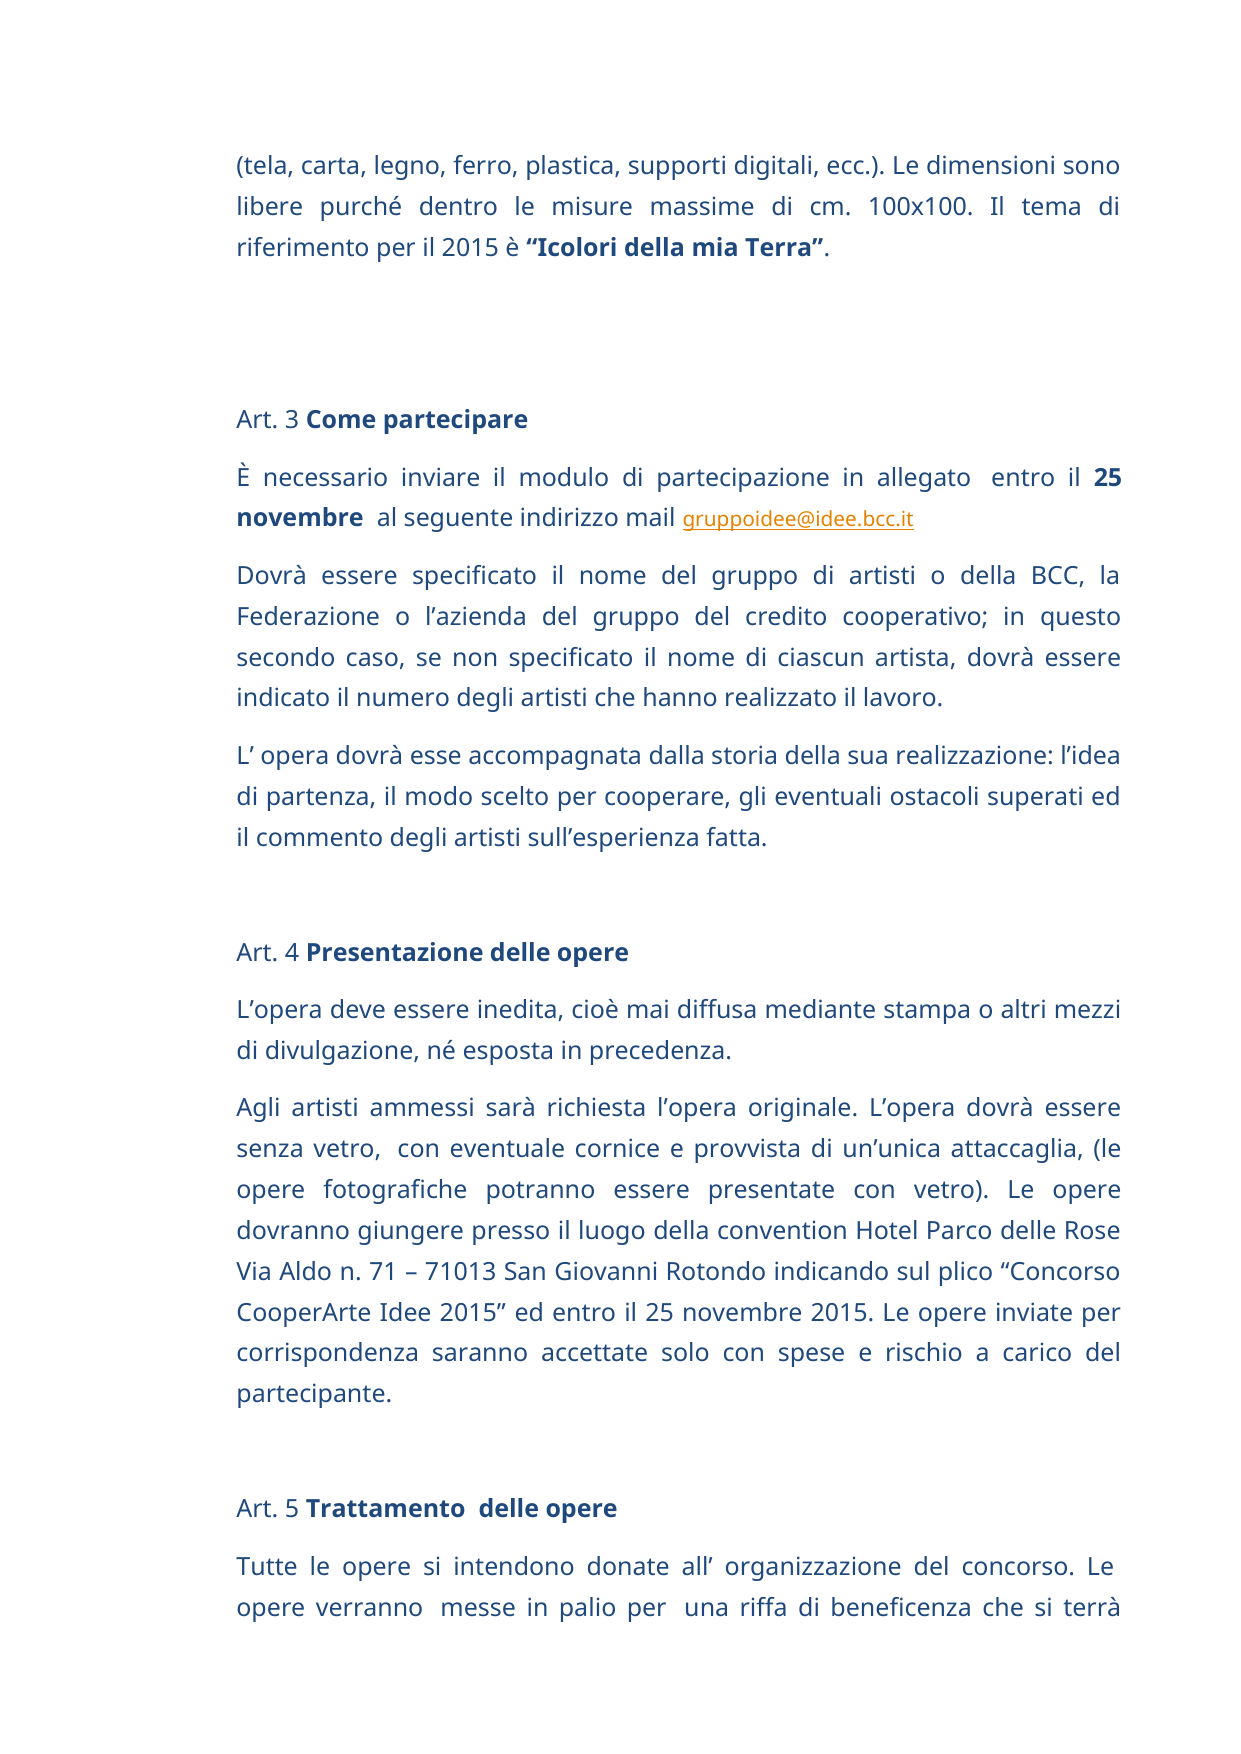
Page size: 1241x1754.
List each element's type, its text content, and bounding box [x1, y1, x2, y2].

text Dovrà essere specificato il nome del gruppo di artisti o della BCC, la Federazione o l’azienda del gruppo del credito cooperativo; in questo secondo caso, se non specificato il nome di ciascun artista, dovrà essere indicato il numero degli artisti che hanno realizzato il lavoro. [236, 558, 1122, 714]
text L’opera deve essere inedita, cioè mai diffusa mediante stampa o altri mezzi di divulgazione, né esposta in precedenza. [236, 992, 1122, 1067]
text Agli artisti ammessi sarà richiesta l’opera originale. L’opera dovrà essere senza vetro, con eventuale cornice e provvista di un’unica attaccaglia, (le opere fotografiche potranno essere presentate con vetro). Le opere dovranno giungere presso il luogo della convention Hotel Parco delle Rose Via Aldo n. 71 – 71013 San Giovanni Rotondo indicando sul plico “Concorso CooperArte Idee 2015” ed entro il 25 novembre 2015. Le opere inviate per corrispondenza saranno accettate solo con spese e rischio a carico del partecipante. [236, 1090, 1122, 1410]
text Art. 5 Trattamento delle opere [236, 1491, 1122, 1525]
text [236, 1548, 1122, 1623]
text Art. 3 Come partecipare [236, 402, 1122, 436]
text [236, 148, 1122, 263]
text L’ opera dovrà esse accompagnata dalla storia della sua realizzazione: l’idea di partenza, il modo scelto per cooperare, gli eventuali ostacoli superati ed il commento degli artisti sull’esperienza fatta. [236, 738, 1122, 853]
text È necessario inviare il modulo di partecipazione in allegato entro il 25 novembre al seguente indirizzo mail gruppoidee@idee.bcc.it [236, 459, 1122, 534]
text Art. 4 Presentazione delle opere [236, 934, 1122, 968]
